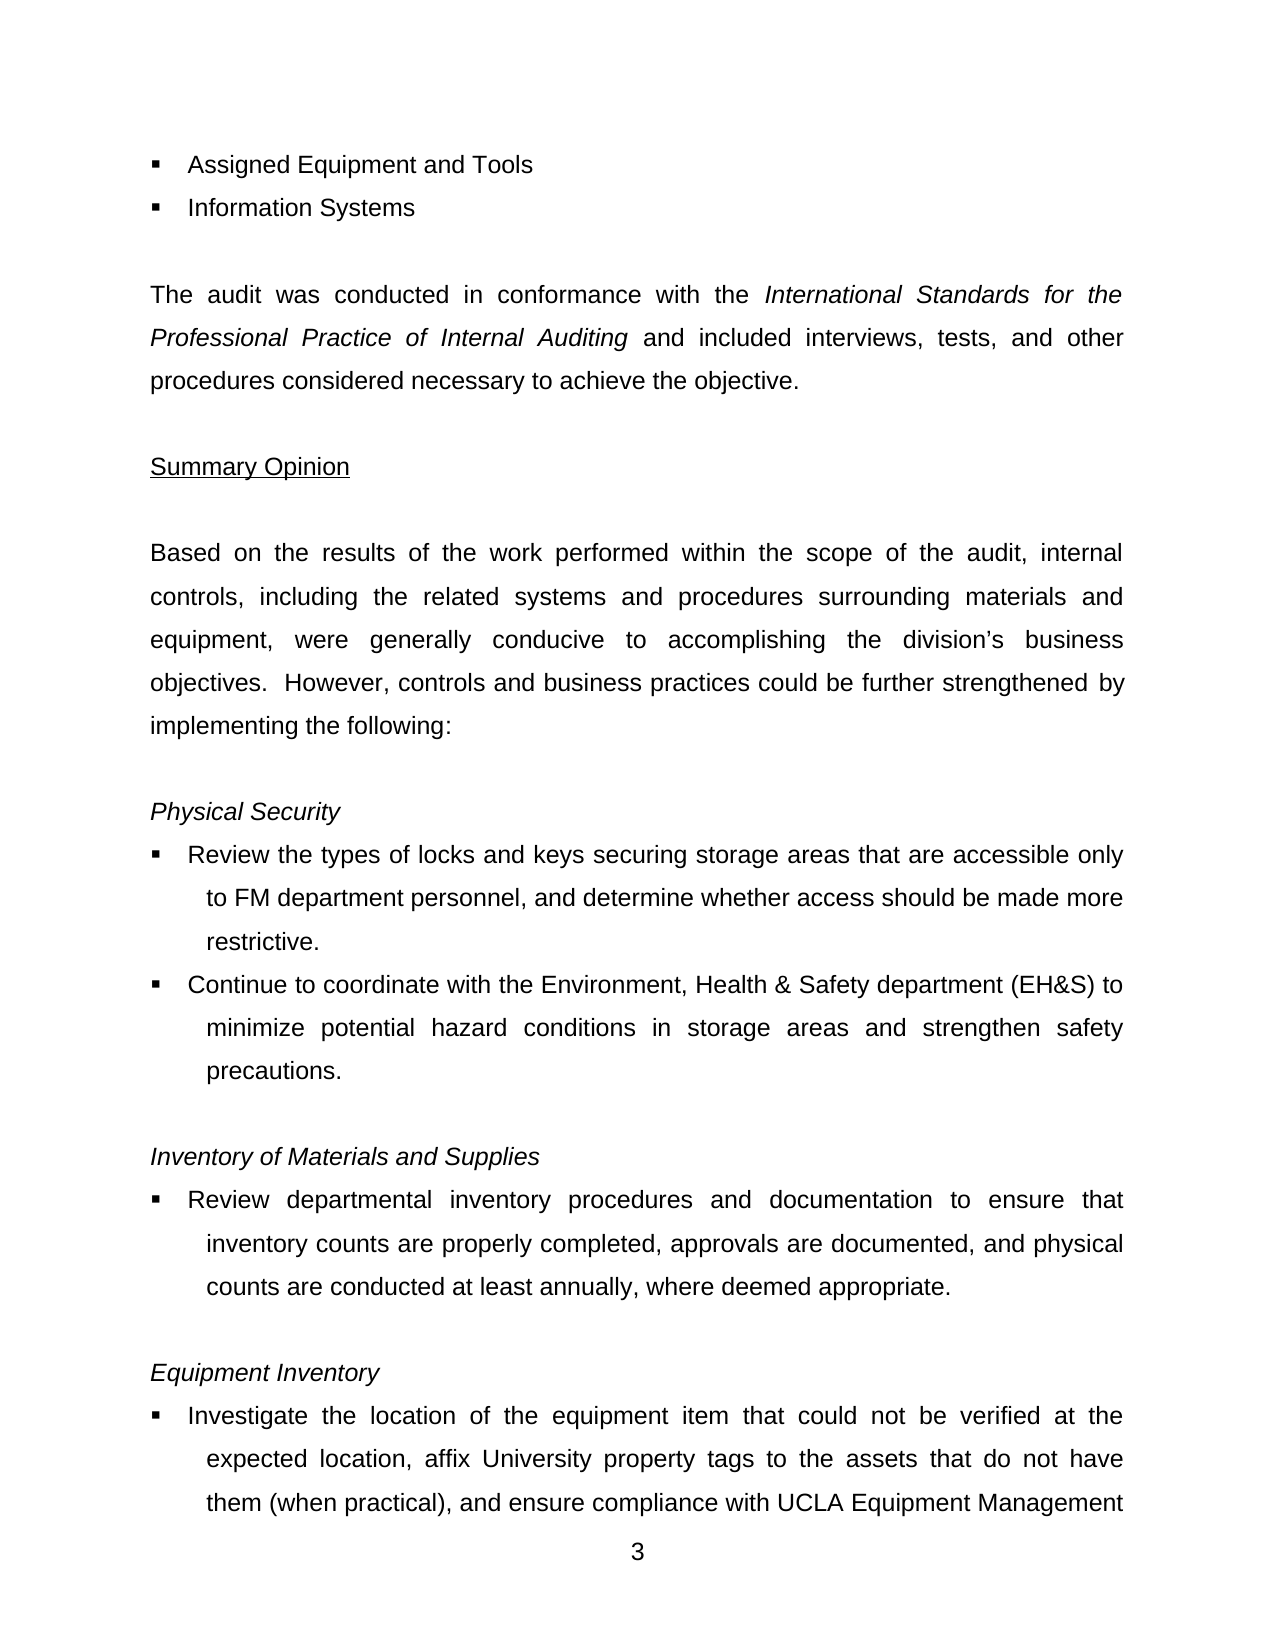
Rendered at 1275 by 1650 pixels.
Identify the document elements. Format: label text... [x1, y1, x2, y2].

text Inventory of Materials and Supplies [150, 1142, 1125, 1171]
text Summary Opinion [150, 452, 1125, 481]
text Physical Security [150, 797, 1125, 826]
list Review the types of locks and keys securing storage areas that are accessible only to FM department personnel, and determine whether access should be made more restrictive. [150, 840, 1125, 955]
list Continue to coordinate with the Environment, Health & Safety department (EH&S) to minimize potential hazard conditions in storage areas and strengthen safety precautions. [150, 970, 1125, 1085]
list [150, 1401, 1125, 1516]
list Information Systems [150, 193, 1125, 222]
list Review departmental inventory procedures and documentation to ensure that inventory counts are properly completed, approvals are documented, and physical counts are conducted at least annually, where deemed appropriate. [150, 1185, 1125, 1301]
text Based on the results of the work performed within the scope of the audit, internal controls, including the related systems and procedures surrounding materials and equipment, were generally conducive to accomplishing the division’s business objectives. However, controls and business practices could be further strengthened by implementing the following: [150, 538, 1125, 739]
list Assigned Equipment and Tools [150, 150, 1125, 179]
text Equipment Inventory [150, 1358, 1125, 1387]
text The audit was conducted in conformance with the International Standards for the Professional Practice of Internal Auditing and included interviews, tests, and other procedures considered necessary to achieve the objective. [150, 279, 1125, 394]
